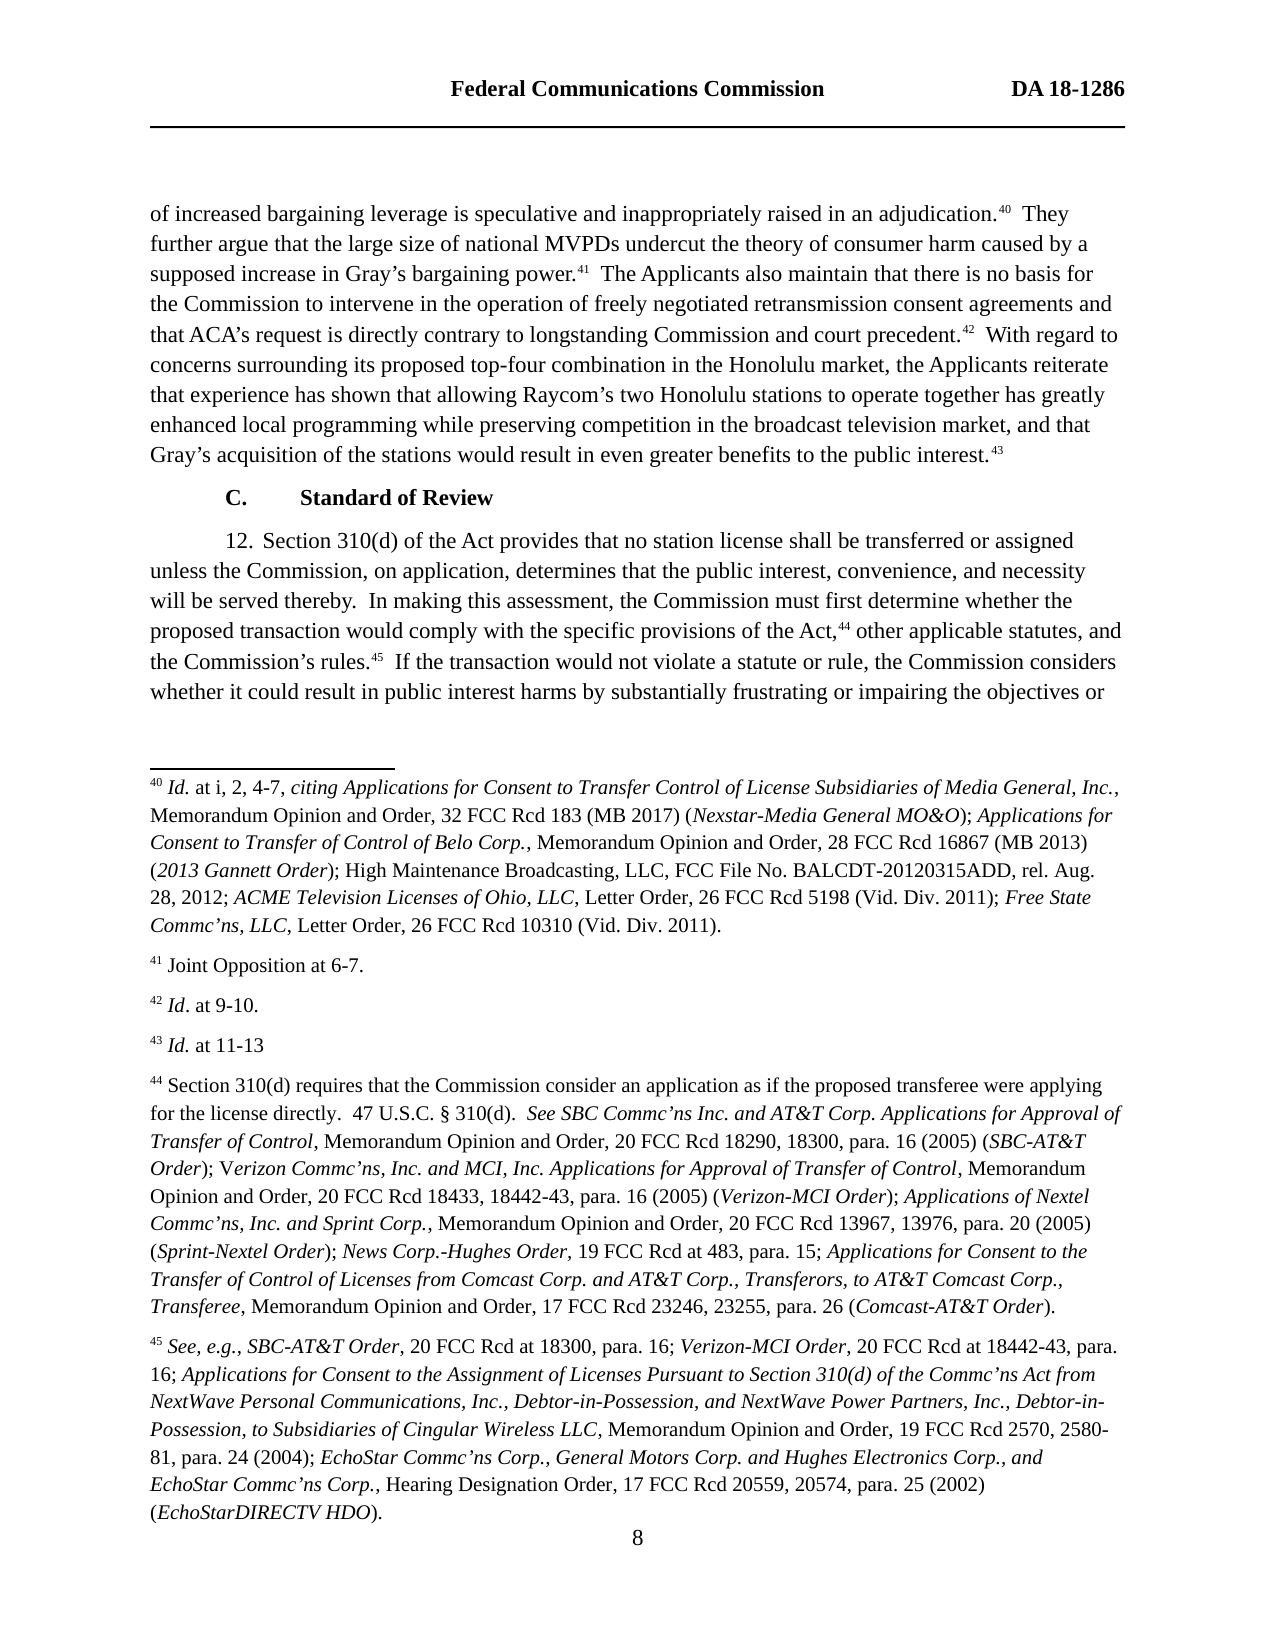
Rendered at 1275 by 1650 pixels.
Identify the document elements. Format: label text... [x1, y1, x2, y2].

text In their Joint Opposition, the Applicants assert that the three commenters are merely recycling generalized objections regarding the retransmission consent marketplace and restating their preference that broadcasters stay small while gigantic MVPDs pursue acquisitions. They contend that, if approved, the transaction would still leave Gray well below the national ownership cap and that any claim of increased bargaining leverage is speculative and inappropriately raised in an adjudication. They further argue that the large size of national MVPDs undercut the theory of consumer harm caused by a supposed increase in Gray’s bargaining power. The Applicants also maintain that there is no basis for the Commission to intervene in the operation of freely negotiated retransmission consent agreements and that ACA’s request is directly contrary to longstanding Commission and court precedent. With regard to concerns surrounding its proposed top-four combination in the Honolulu market, the Applicants reiterate that experience has shown that allowing Raycom’s two Honolulu stations to operate together has greatly enhanced local programming while preserving competition in the broadcast television market, and that Gray’s acquisition of the stations would result in even greater benefits to the public interest. [150, 200, 1125, 468]
subtitle Standard of Review [225, 484, 1125, 511]
text Section 310(d) of the Act provides that no station license shall be transferred or assigned unless the Commission, on application, determines that the public interest, convenience, and necessity will be served thereby. In making this assessment, the Commission must first determine whether the proposed transaction would comply with the specific provisions of the Act, other applicable statutes, and the Commission’s rules. If the transaction would not violate a statute or rule, the Commission considers whether it could result in public interest harms by substantially frustrating or impairing the objectives or implementation of the Act or related statutes. The applicants bear the burden of proving, by a preponderance of the evidence, that the proposed transaction, on balance, would serve the public interest. If the Commission is unable to find that the proposed transaction serves the public interest, or if the record presents a substantial and material question of fact as to whether the transaction serves the public interest, Section 309(e) of the Act requires that the applications be designated for hearing. [150, 527, 1125, 704]
